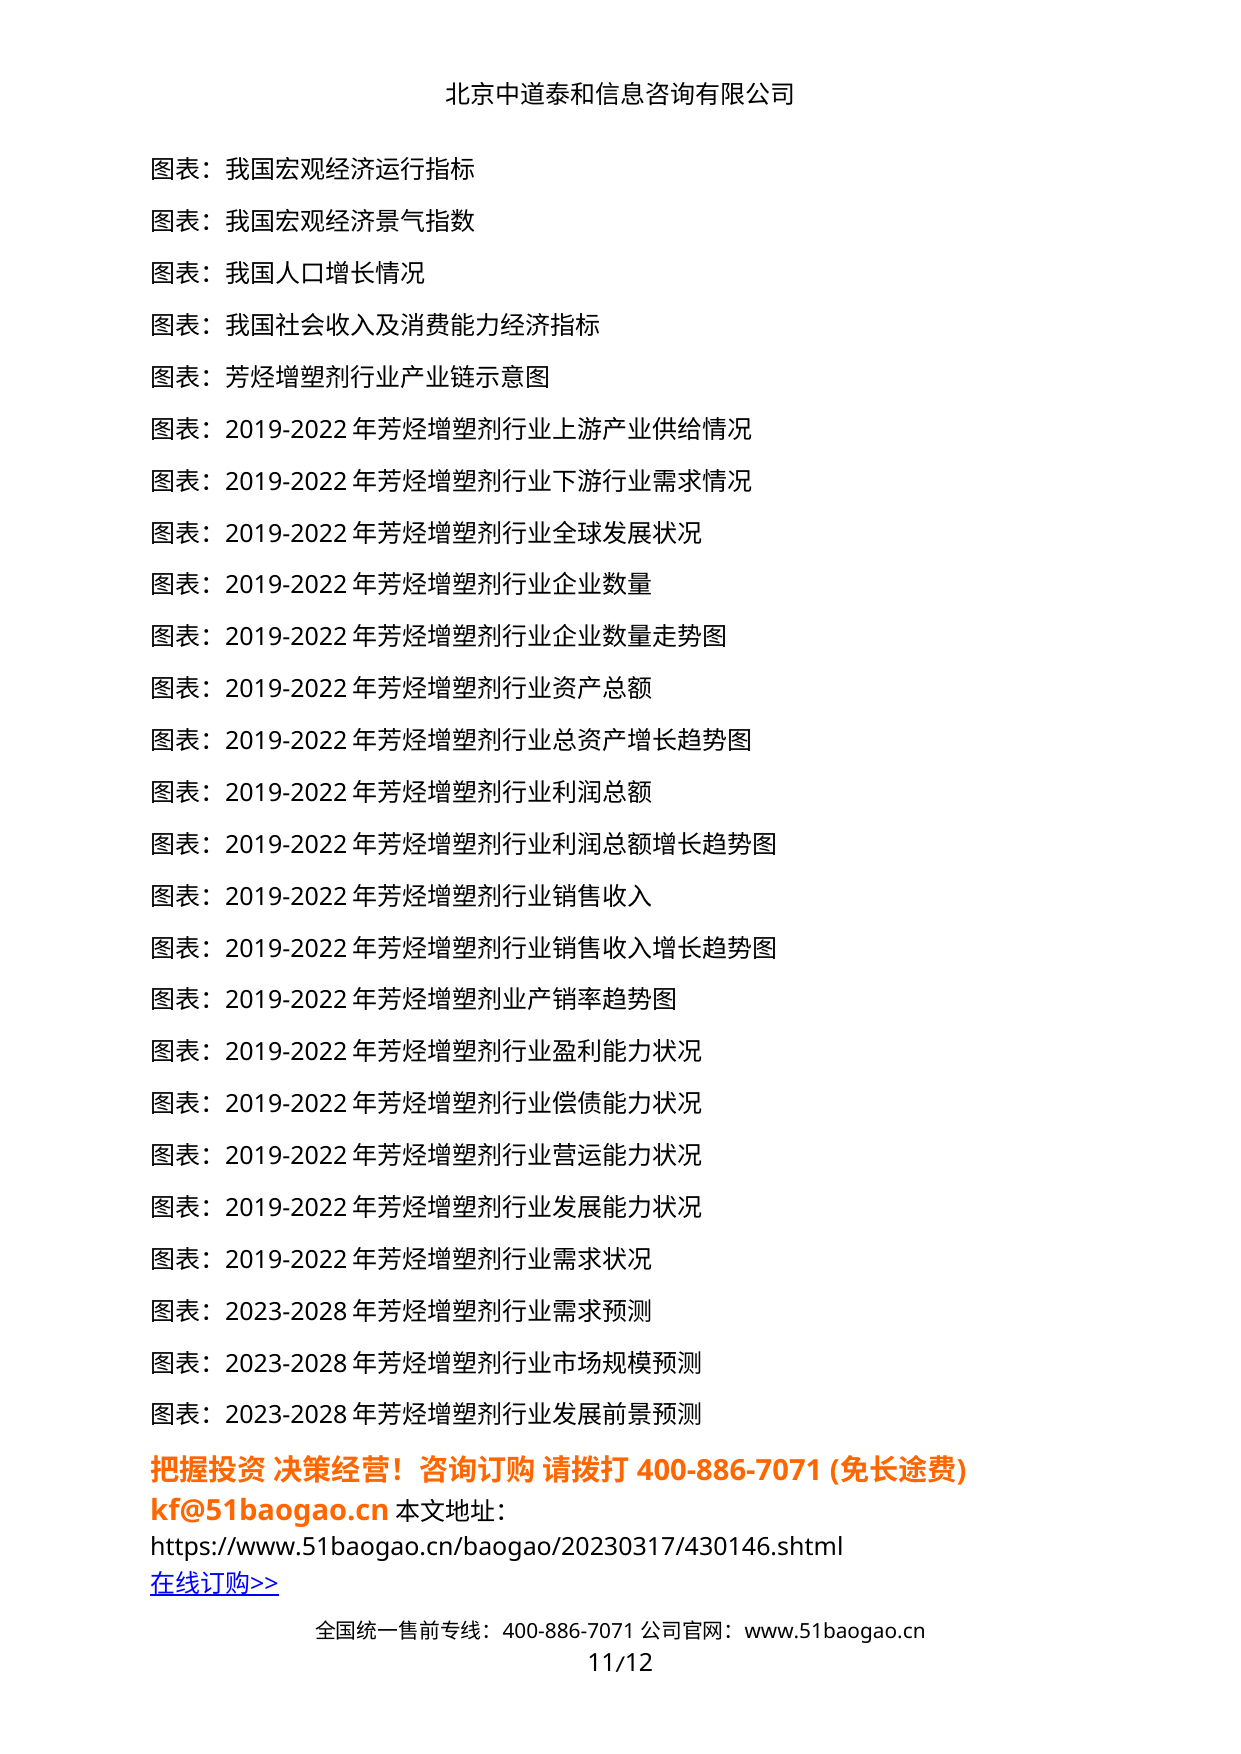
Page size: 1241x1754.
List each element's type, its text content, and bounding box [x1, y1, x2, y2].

text 图表：2019-2022年芳烃增塑剂行业企业数量 [150, 565, 1090, 601]
text 图表：2019-2022年芳烃增塑剂行业利润总额增长趋势图 [150, 824, 1090, 861]
text 图表：我国人口增长情况 [150, 254, 1090, 290]
text 图表：2019-2022年芳烃增塑剂行业需求状况 [150, 1239, 1090, 1276]
text 图表：2019-2022年芳烃增塑剂行业发展能力状况 [150, 1187, 1090, 1224]
text 图表：2019-2022年芳烃增塑剂行业企业数量走势图 [150, 617, 1090, 653]
text 图表：2023-2028年芳烃增塑剂行业需求预测 [150, 1291, 1090, 1327]
text 图表：我国宏观经济运行指标 [150, 150, 1090, 186]
text 图表：2019-2022年芳烃增塑剂行业总资产增长趋势图 [150, 721, 1090, 757]
text 图表：2023-2028年芳烃增塑剂行业发展前景预测 [150, 1395, 1090, 1431]
text 图表：我国社会收入及消费能力经济指标 [150, 306, 1090, 342]
text 图表：2019-2022年芳烃增塑剂行业全球发展状况 [150, 513, 1090, 549]
text 图表：我国宏观经济景气指数 [150, 202, 1090, 238]
text 图表：2019-2022年芳烃增塑剂行业营运能力状况 [150, 1136, 1090, 1172]
text 图表：2019-2022年芳烃增塑剂行业盈利能力状况 [150, 1032, 1090, 1068]
text 图表：2019-2022年芳烃增塑剂行业资产总额 [150, 669, 1090, 705]
text 图表：2023-2028年芳烃增塑剂行业市场规模预测 [150, 1343, 1090, 1379]
text 图表：2019-2022年芳烃增塑剂行业下游行业需求情况 [150, 461, 1090, 497]
text 图表：2019-2022年芳烃增塑剂行业利润总额 [150, 772, 1090, 809]
text 图表：2019-2022年芳烃增塑剂行业销售收入增长趋势图 [150, 928, 1090, 964]
text 图表：2019-2022年芳烃增塑剂业产销率趋势图 [150, 980, 1090, 1016]
text 在线订购>> [150, 1563, 1090, 1599]
text 图表：2019-2022年芳烃增塑剂行业上游产业供给情况 [150, 409, 1090, 446]
text 把握投资 决策经营！咨询订购 请拨打 400-886-7071 (免长途费) kf@51baogao.cn本文地址：https://www.51baogao.cn/baogao/20230317/430146.shtml [150, 1447, 1090, 1563]
text 图表：2019-2022年芳烃增塑剂行业销售收入 [150, 876, 1090, 912]
text 图表：芳烃增塑剂行业产业链示意图 [150, 357, 1090, 394]
text 图表：2019-2022年芳烃增塑剂行业偿债能力状况 [150, 1084, 1090, 1120]
